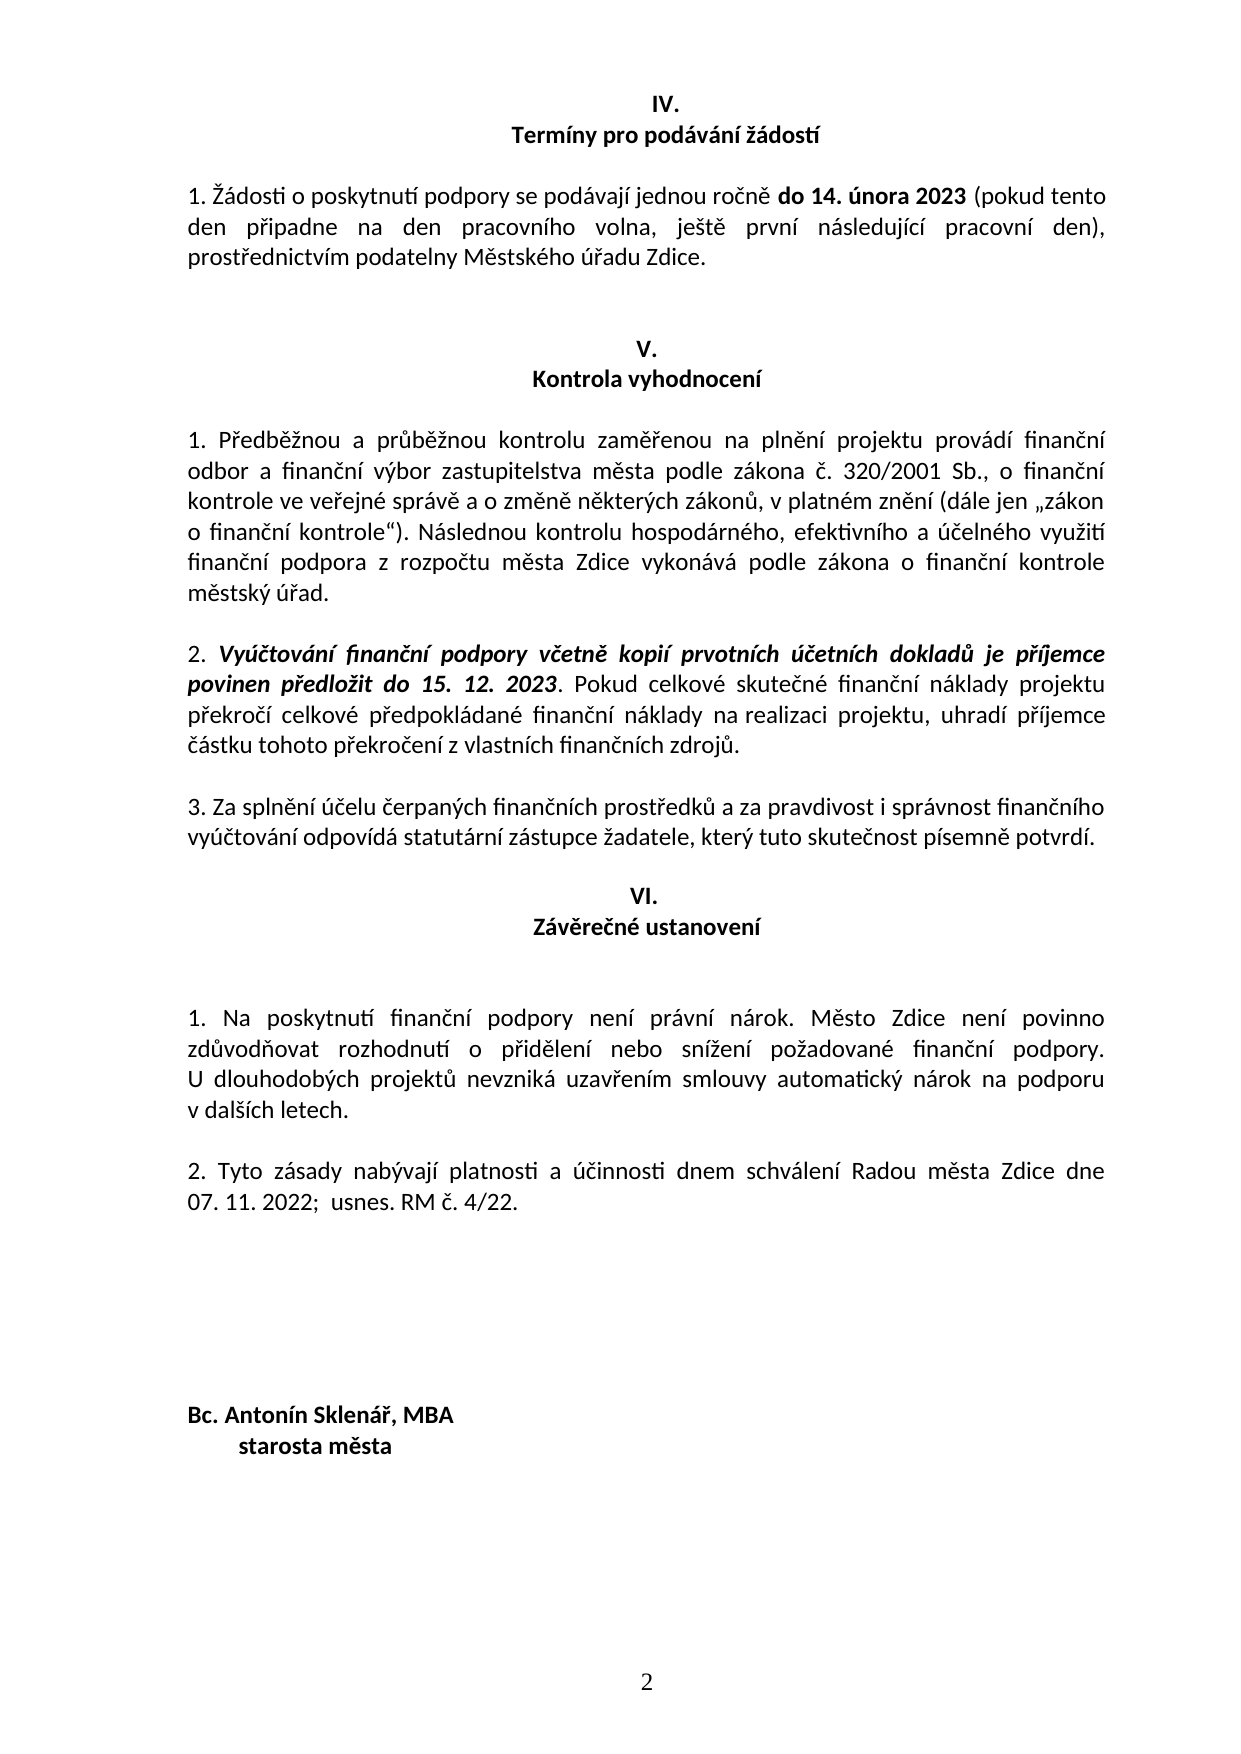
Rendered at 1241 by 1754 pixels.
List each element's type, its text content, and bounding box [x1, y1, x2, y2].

text VI. [187, 880, 1106, 911]
text 1. Na poskytnutí finanční podpory není právní nárok. Město Zdice není povinno zdůvodňovat rozhodnutí o přidělení nebo snížení požadované finanční podpory. U dlouhodobých projektů nevzniká uzavřením smlouvy automatický nárok na podporu v dalších letech. [187, 1002, 1106, 1124]
text 2. Vyúčtování finanční podpory včetně kopií prvotních účetních dokladů je příjemce povinen předložit do 15. 12. 2023. Pokud celkové skutečné finanční náklady projektu překročí celkové předpokládané finanční náklady na realizaci projektu, uhradí příjemce částku tohoto překročení z vlastních finančních zdrojů. [187, 638, 1106, 760]
text Bc. Antonín Sklenář, MBA [187, 1399, 1106, 1430]
text 1. Žádosti o poskytnutí podpory se podávají jednou ročně do 14. února 2023 (pokud tento den připadne na den pracovního volna, ještě první následující pracovní den), prostřednictvím podatelny Městského úřadu Zdice. [187, 180, 1106, 272]
text Kontrola vyhodnocení [187, 363, 1106, 394]
text 3. Za splnění účelu čerpaných finančních prostředků a za pravdivost i správnost finančního vyúčtování odpovídá statutární zástupce žadatele, který tuto skutečnost písemně potvrdí. [187, 791, 1106, 852]
text Závěrečné ustanovení [187, 911, 1106, 941]
text 1. Předběžnou a průběžnou kontrolu zaměřenou na plnění projektu provádí finanční odbor a finanční výbor zastupitelstva města podle zákona č. 320/2001 Sb., o finanční kontrole ve veřejné správě a o změně některých zákonů, v platném znění (dále jen „zákon o finanční kontrole“). Následnou kontrolu hospodárného, efektivního a účelného využití finanční podpora z rozpočtu města Zdice vykonává podle zákona o finanční kontrole městský úřad. [187, 424, 1106, 607]
text starosta města [187, 1430, 1106, 1460]
text Termíny pro podávání žádostí [225, 119, 1106, 150]
text V. [187, 333, 1106, 363]
text 2. Tyto zásady nabývají platnosti a účinnosti dnem schválení Radou města Zdice dne 07. 11. 2022; usnes. RM č. 4/22. [187, 1155, 1106, 1216]
text IV. [225, 89, 1106, 119]
